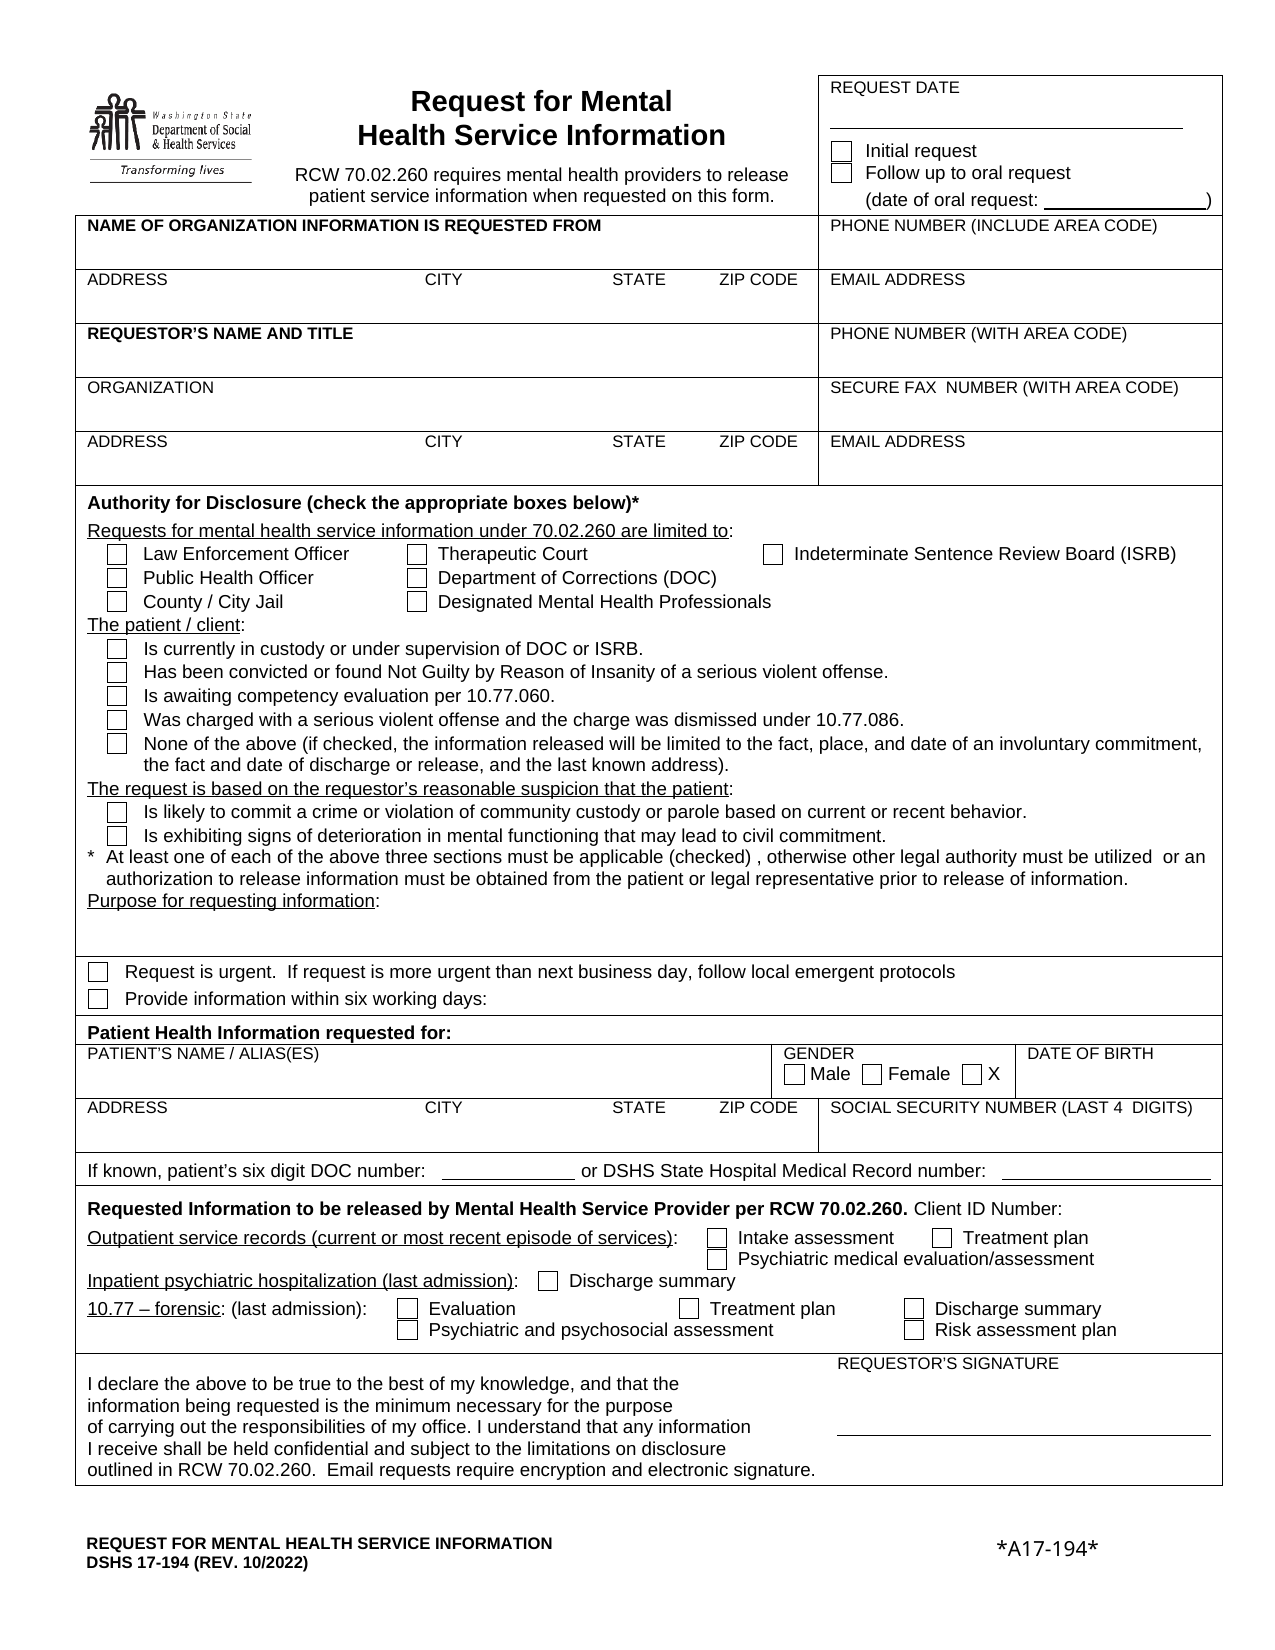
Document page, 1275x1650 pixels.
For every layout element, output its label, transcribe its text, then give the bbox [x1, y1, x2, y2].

table_cell REQUESTOR’S NAME AND TITLE [76, 324, 818, 377]
table_cell ORGANIZATION [76, 378, 818, 431]
table_cell Request is urgent. If request is more urgent than next business day, follow local emergent protocols Provide information within six working days: [76, 957, 1222, 1015]
table_cell Authority for Disclosure (check the appropriate boxes below)* Requests for mental health service information under 70.02.260 are limited to: Law Enforcement Officer Therapeutic Court Indeterminate Sentence Review Board (ISRB) Public Health Officer Department of Corrections (DOC) County / City Jail Designated Mental Health Professionals The patient / client: Is currently in custody or under supervision of DOC or ISRB. Has been convicted or found Not Guilty by Reason of Insanity of a serious violent offense. Is awaiting competency evaluation per 10.77.060. Was charged with a serious violent offense and the charge was dismissed under 10.77.086. None of the above (if checked, the information released will be limited to the fact, place, and date of an involuntary commitment, the fact and date of discharge or release, and the last known address). The request is based on the requestor’s reasonable suspicion that the patient: Is likely to commit a crime or violation of community custody or parole based on current or recent behavior. Is exhibiting signs of deterioration in mental functioning that may lead to civil commitment. * At least one of each of the above three sections must be applicable (checked) , otherwise other legal authority must be utilized or an authorization to release information must be obtained from the patient or legal representative prior to release of information. Purpose for requesting information: [76, 486, 1222, 956]
table_cell EMAIL ADDRESS [819, 432, 1222, 485]
table_cell PHONE NUMBER (WITH AREA CODE) [819, 324, 1222, 377]
table_header Request for Mental Health Service Information RCW 70.02.260 requires mental health providers to release patient service information when requested on this form. [265, 75, 818, 215]
table_cell ADDRESS CITY STATE ZIP CODE [76, 270, 818, 323]
table_header [75, 75, 265, 215]
table_cell PATIENT’S NAME / ALIAS(ES) [76, 1045, 771, 1097]
table_cell GENDER Male Female X [772, 1045, 1015, 1097]
table_cell ADDRESS CITY STATE ZIP CODE [76, 1099, 818, 1151]
picture [87, 88, 254, 184]
table_header REQUEST DATE Initial request Follow up to oral request (date of oral request: ) [819, 76, 1222, 215]
table_cell REQUESTOR’S SIGNATURE I declare the above to be true to the best of my knowledge, and that the information being requested is the minimum necessary for the purpose of carrying out the responsibilities of my office. I understand that any information I receive shall be held confidential and subject to the limitations on disclosure outlined in RCW 70.02.260. Email requests require encryption and electronic signature. [76, 1354, 1222, 1485]
table_cell SECURE FAX NUMBER (WITH AREA CODE) [819, 378, 1222, 431]
table_cell DATE OF BIRTH [1016, 1045, 1222, 1097]
table_cell NAME OF ORGANIZATION INFORMATION IS REQUESTED FROM [76, 216, 818, 269]
table_cell Requested Information to be released by Mental Health Service Provider per RCW 70.02.260. Client ID Number: Outpatient service records (current or most recent episode of services): Intake assessment Treatment plan Psychiatric medical evaluation/assessment Inpatient psychiatric hospitalization (last admission): Discharge summary 10.77 – forensic: (last admission): Evaluation Treatment plan Discharge summary Psychiatric and psychosocial assessment Risk assessment plan [76, 1186, 1222, 1353]
table_cell SOCIAL SECURITY NUMBER (LAST 4 DIGITS) [819, 1099, 1222, 1151]
table_cell EMAIL ADDRESS [819, 270, 1222, 323]
table_cell If known, patient’s six digit DOC number: or DSHS State Hospital Medical Record number: [76, 1153, 1222, 1185]
table_cell ADDRESS CITY STATE ZIP CODE [76, 432, 818, 485]
table_cell Patient Health Information requested for: [76, 1016, 1222, 1043]
table_cell PHONE NUMBER (INCLUDE AREA CODE) [819, 216, 1222, 269]
